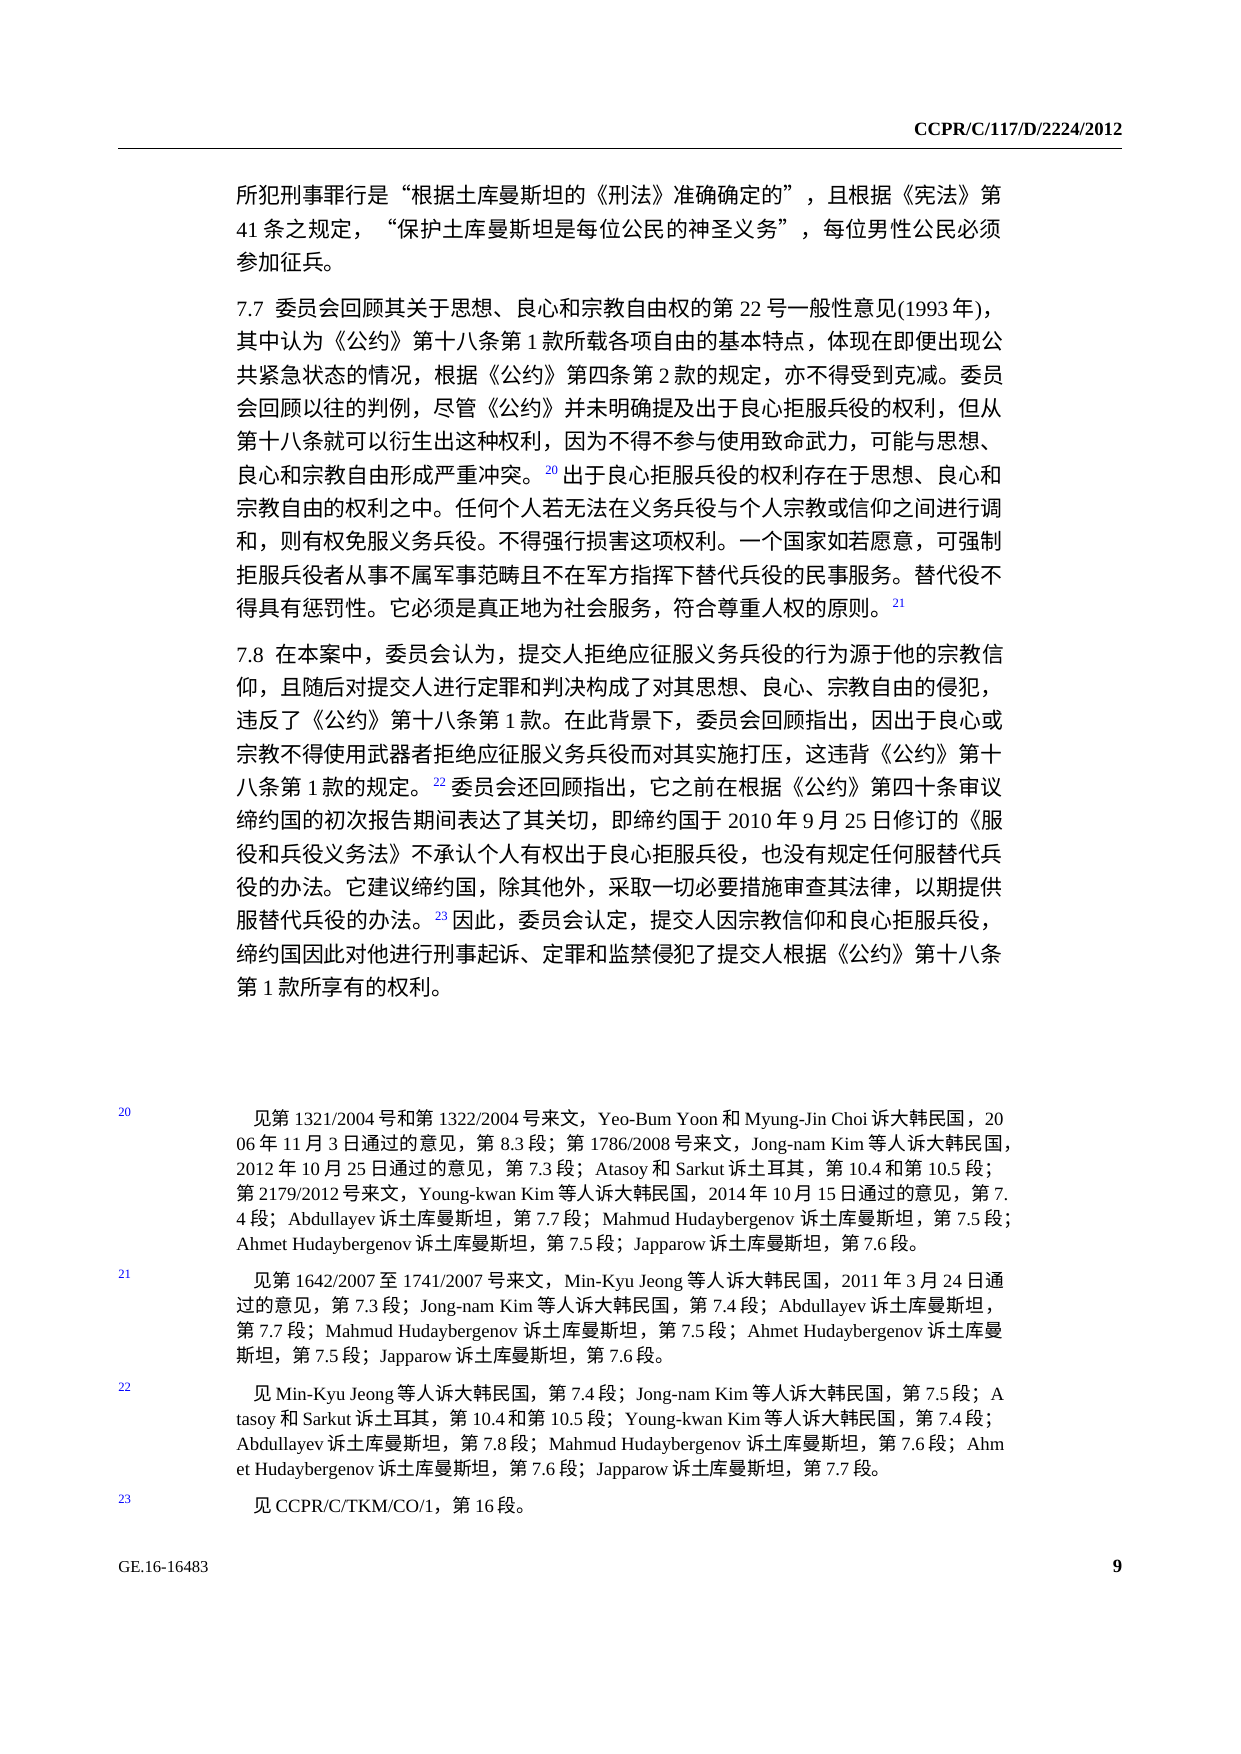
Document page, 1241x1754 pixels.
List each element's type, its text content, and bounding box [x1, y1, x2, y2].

text 7.6 委员会还注意到提交人声称，他根据《公约》第十八条第1款享有的权利之所以受到侵犯，是因为缔约国没有替代义务兵役的办法，这导致他因宗教信仰拒服兵役，并进而受到刑事起诉和随后的监禁。委员会注意到缔约国指出，提交人所犯刑事罪行是“根据土库曼斯坦的《刑法》准确确定的”，且根据《宪法》第41条之规定，“保护土库曼斯坦是每位公民的神圣义务”，每位男性公民必须参加征兵。 [236, 177, 1004, 277]
text 7.8 在本案中，委员会认为，提交人拒绝应征服义务兵役的行为源于他的宗教信仰，且随后对提交人进行定罪和判决构成了对其思想、良心、宗教自由的侵犯，违反了《公约》第十八条第1款。在此背景下，委员会回顾指出，因出于良心或宗教不得使用武器者拒绝应征服义务兵役而对其实施打压，这违背《公约》第十八条第1款的规定。 委员会还回顾指出，它之前在根据《公约》第四十条审议缔约国的初次报告期间表达了其关切，即缔约国于2010年9月25日修订的《服役和兵役义务法》不承认个人有权出于良心拒服兵役，也没有规定任何服替代兵役的办法。它建议缔约国，除其他外，采取一切必要措施审查其法律，以期提供服替代兵役的办法。 因此，委员会认定，提交人因宗教信仰和良心拒服兵役，缔约国因此对他进行刑事起诉、定罪和监禁侵犯了提交人根据《公约》第十八条第1款所享有的权利。 [236, 636, 1004, 1002]
text 7.7 委员会回顾其关于思想、良心和宗教自由权的第22号一般性意见(1993年)，其中认为《公约》第十八条第1款所载各项自由的基本特点，体现在即便出现公共紧急状态的情况，根据《公约》第四条第2款的规定，亦不得受到克减。委员会回顾以往的判例，尽管《公约》并未明确提及出于良心拒服兵役的权利，但从第十八条就可以衍生出这种权利，因为不得不参与使用致命武力，可能与思想、良心和宗教自由形成严重冲突。 出于良心拒服兵役的权利存在于思想、良心和宗教自由的权利之中。任何个人若无法在义务兵役与个人宗教或信仰之间进行调和，则有权免服义务兵役。不得强行损害这项权利。一个国家如若愿意，可强制拒服兵役者从事不属军事范畴且不在军方指挥下替代兵役的民事服务。替代役不得具有惩罚性。它必须是真正地为社会服务，符合尊重人权的原则。 [236, 290, 1004, 623]
